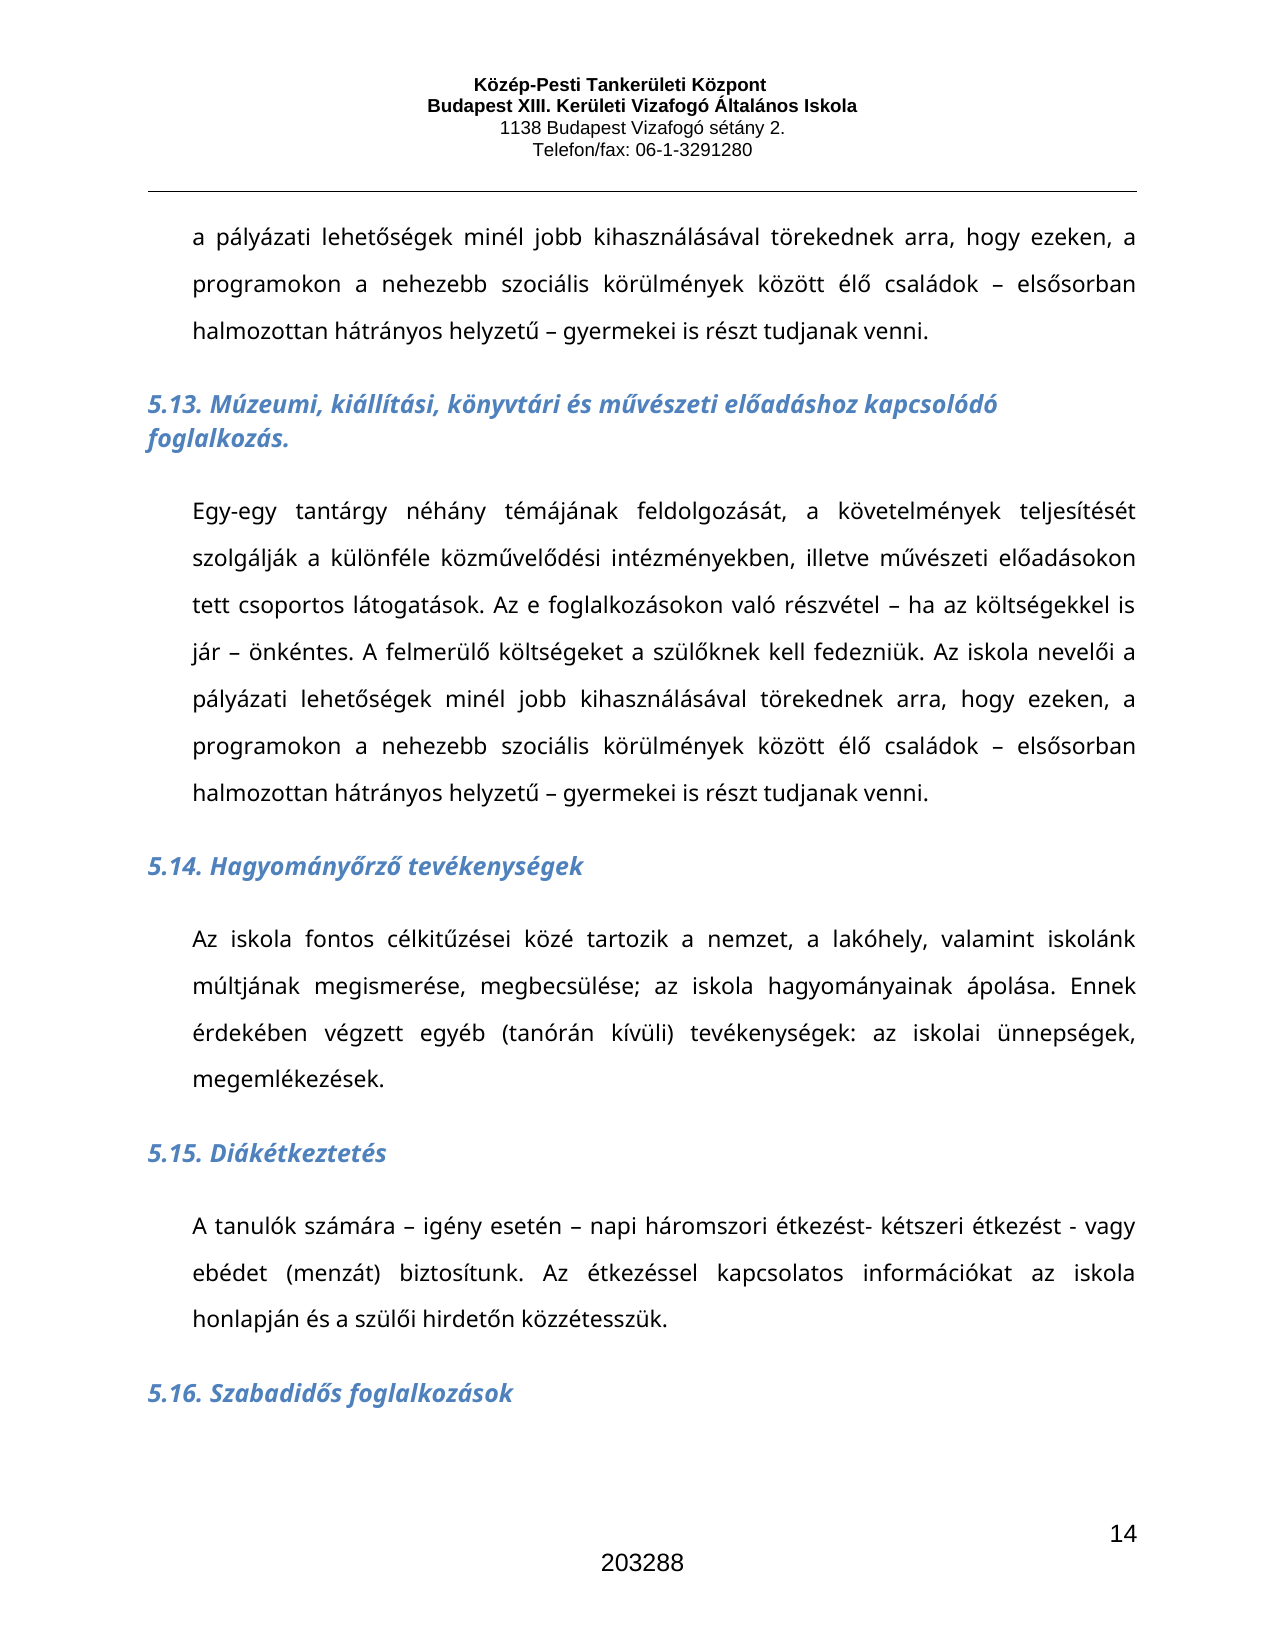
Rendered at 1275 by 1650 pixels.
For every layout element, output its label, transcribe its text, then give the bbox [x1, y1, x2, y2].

text A tanulók számára – igény esetén – napi háromszori étkezést- kétszeri étkezést - vagy ebédet (menzát) biztosítunk. Az étkezéssel kapcsolatos információkat az iskola honlapján és a szülői hirdetőn közzétesszük. [192, 1209, 1137, 1334]
subtitle 5.14. Hagyományőrző tevékenységek [148, 848, 1137, 882]
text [192, 221, 1137, 346]
text Az iskola fontos célkitűzései közé tartozik a nemzet, a lakóhely, valamint iskolánk múltjának megismerése, megbecsülése; az iskola hagyományainak ápolása. Ennek érdekében végzett egyéb (tanórán kívüli) tevékenységek: az iskolai ünnepségek, megemlékezések. [192, 923, 1137, 1094]
subtitle 5.15. Diákétkeztetés [148, 1135, 1137, 1169]
subtitle 5.13. Múzeumi, kiállítási, könyvtári és művészeti előadáshoz kapcsolódó foglalkozás. [148, 387, 1137, 455]
subtitle 5.16. Szabadidős foglalkozások [148, 1375, 1137, 1409]
text Egy-egy tantárgy néhány témájának feldolgozását, a követelmények teljesítését szolgálják a különféle közművelődési intézményekben, illetve művészeti előadásokon tett csoportos látogatások. Az e foglalkozásokon való részvétel – ha az költségekkel is jár – önkéntes. A felmerülő költségeket a szülőknek kell fedezniük. Az iskola nevelői a pályázati lehetőségek minél jobb kihasználásával törekednek arra, hogy ezeken, a programokon a nehezebb szociális körülmények között élő családok – elsősorban halmozottan hátrányos helyzetű – gyermekei is részt tudjanak venni. [192, 495, 1137, 808]
